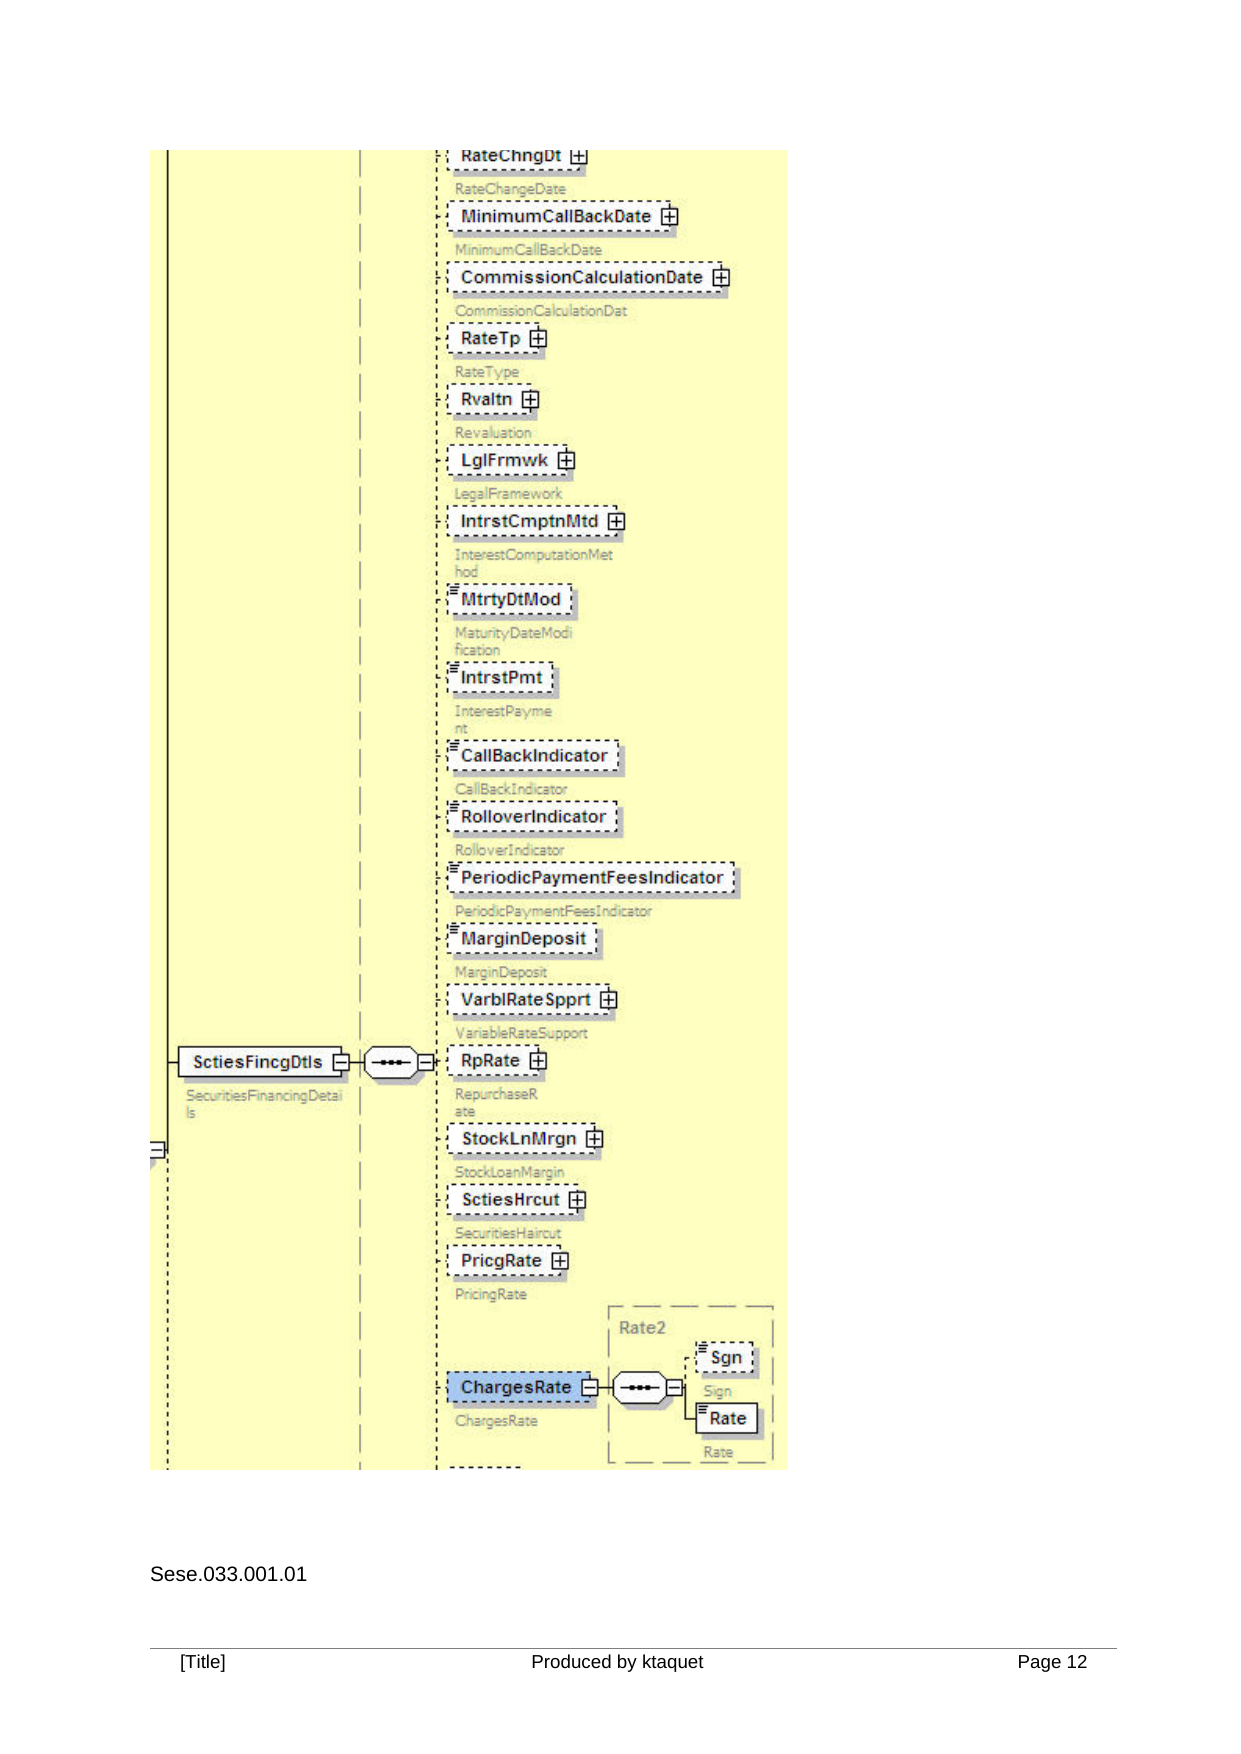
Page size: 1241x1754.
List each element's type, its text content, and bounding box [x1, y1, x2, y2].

picture [150, 150, 788, 1470]
text Sese.033.001.01 [150, 1562, 1117, 1586]
